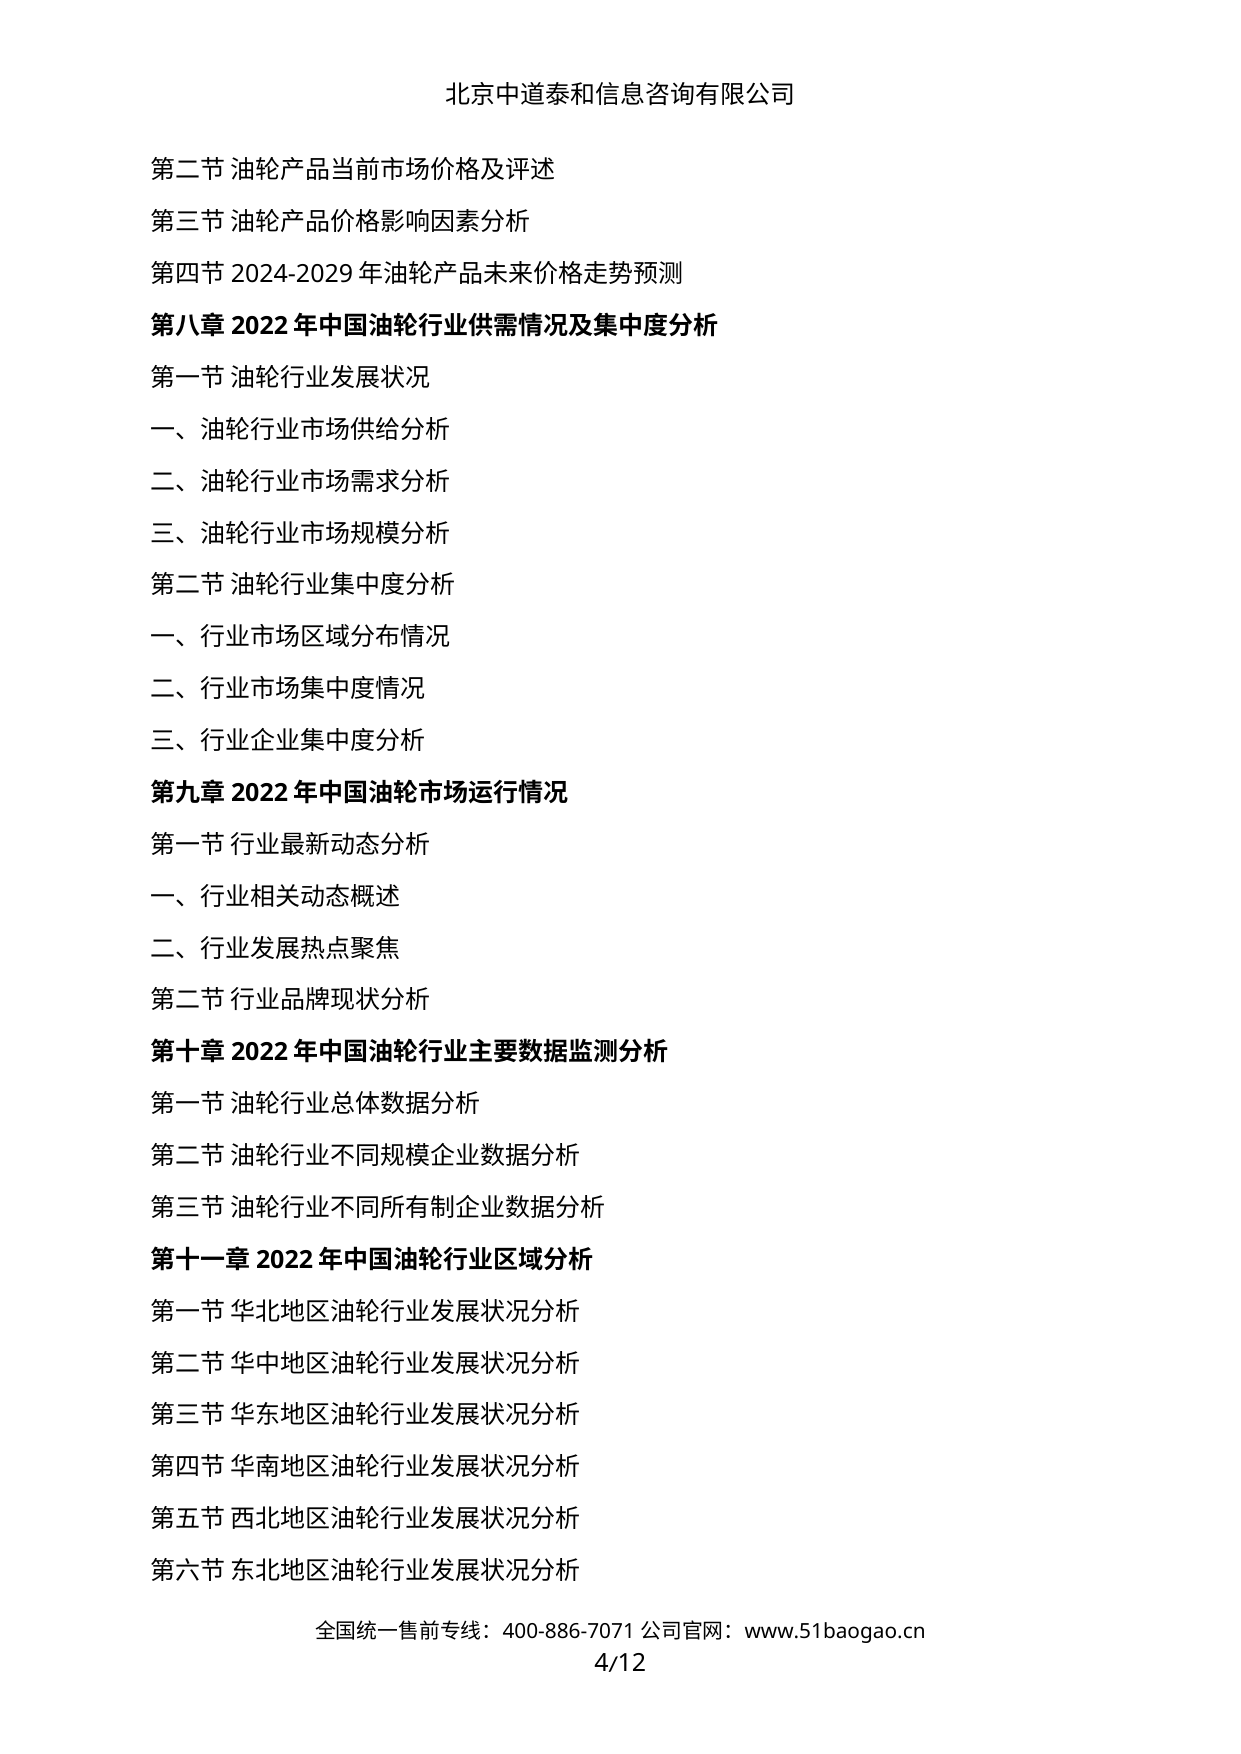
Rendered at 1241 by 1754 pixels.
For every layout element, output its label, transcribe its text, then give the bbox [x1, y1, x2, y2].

text 三、油轮行业市场规模分析 [150, 513, 1090, 549]
text 一、油轮行业市场供给分析 [150, 409, 1090, 446]
text 第二节 油轮产品当前市场价格及评述 [150, 150, 1090, 186]
text 二、行业发展热点聚焦 [150, 928, 1090, 964]
text 第三节 油轮行业不同所有制企业数据分析 [150, 1187, 1090, 1224]
text 第五节 西北地区油轮行业发展状况分析 [150, 1499, 1090, 1535]
text 第一节 油轮行业发展状况 [150, 357, 1090, 394]
text 第二节 油轮行业集中度分析 [150, 565, 1090, 601]
text 第一节 华北地区油轮行业发展状况分析 [150, 1291, 1090, 1327]
text 第二节 华中地区油轮行业发展状况分析 [150, 1343, 1090, 1379]
text 第二节 油轮行业不同规模企业数据分析 [150, 1136, 1090, 1172]
text 第一节 行业最新动态分析 [150, 824, 1090, 861]
text 二、油轮行业市场需求分析 [150, 461, 1090, 497]
text 第十章 2022年中国油轮行业主要数据监测分析 [150, 1032, 1090, 1068]
text 三、行业企业集中度分析 [150, 721, 1090, 757]
text 一、行业市场区域分布情况 [150, 617, 1090, 653]
text 第十一章 2022年中国油轮行业区域分析 [150, 1239, 1090, 1276]
text 第三节 油轮产品价格影响因素分析 [150, 202, 1090, 238]
text 二、行业市场集中度情况 [150, 669, 1090, 705]
text 第六节 东北地区油轮行业发展状况分析 [150, 1551, 1090, 1587]
text 第九章 2022年中国油轮市场运行情况 [150, 772, 1090, 809]
text 第二节 行业品牌现状分析 [150, 980, 1090, 1016]
text 第一节 油轮行业总体数据分析 [150, 1084, 1090, 1120]
text 第四节 2024-2029年油轮产品未来价格走势预测 [150, 254, 1090, 290]
text 第三节 华东地区油轮行业发展状况分析 [150, 1395, 1090, 1431]
text 第四节 华南地区油轮行业发展状况分析 [150, 1447, 1090, 1483]
text 一、行业相关动态概述 [150, 876, 1090, 912]
text 第八章 2022年中国油轮行业供需情况及集中度分析 [150, 306, 1090, 342]
